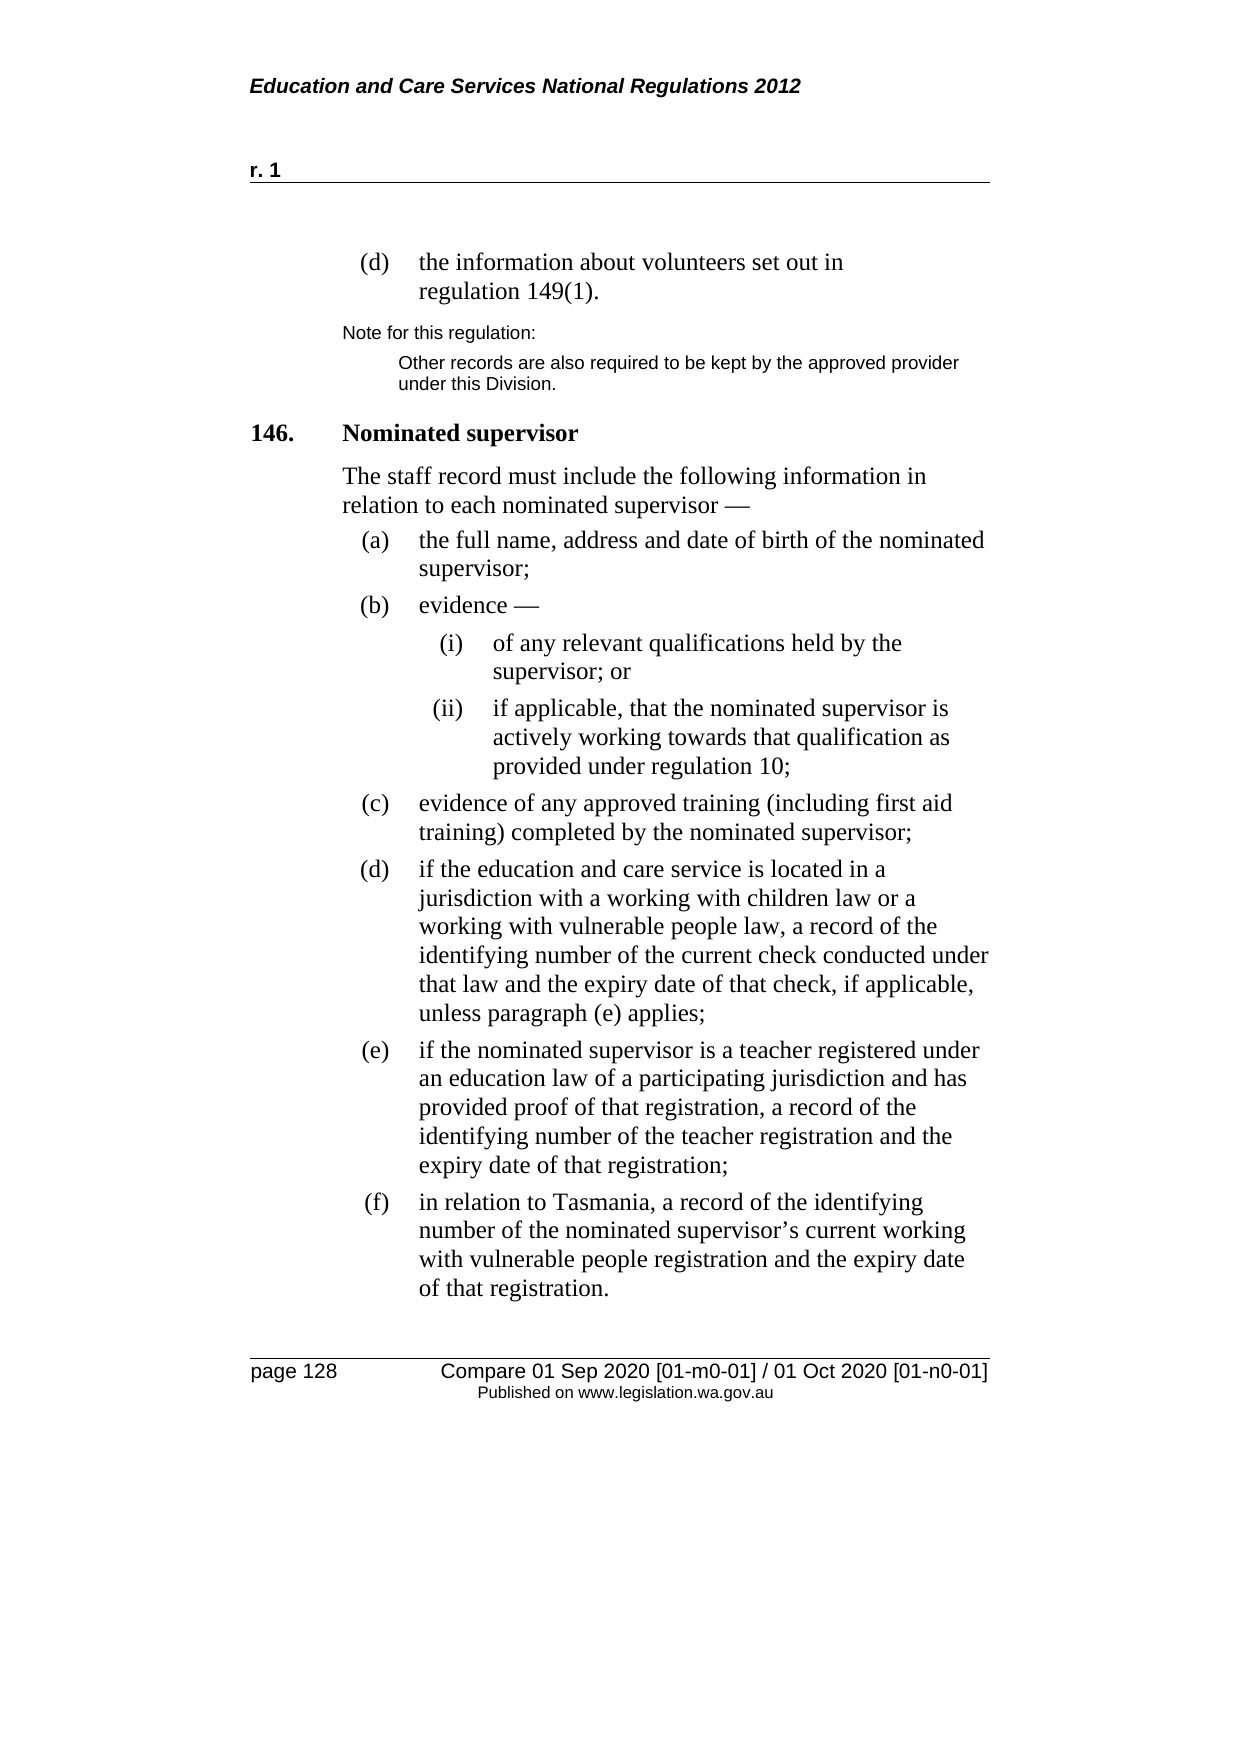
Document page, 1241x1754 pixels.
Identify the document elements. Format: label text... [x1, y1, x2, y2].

text (e) if the nominated supervisor is a teacher registered under an education law of a participating jurisdiction and has provided proof of that registration, a record of the identifying number of the teacher registration and the expiry date of that registration; [250, 1035, 990, 1178]
text (f) in relation to Tasmania, a record of the identifying number of the nominated supervisor’s current working with vulnerable people registration and the expiry date of that registration. [250, 1187, 990, 1302]
text (b) evidence — [250, 591, 990, 619]
text The staff record must include the following information in relation to each nominated supervisor — [250, 461, 990, 518]
text (d) the information about volunteers set out in regulation 149(1). [250, 247, 990, 305]
text (c) evidence of any approved training (including first aid training) completed by the nominated supervisor; [250, 788, 990, 846]
subtitle Note for this regulation: [250, 322, 990, 343]
subtitle 146. Nominated supervisor [250, 418, 990, 446]
text (i) of any relevant qualifications held by the supervisor; or [250, 628, 990, 685]
text (a) the full name, address and date of birth of the nominated supervisor; [250, 525, 990, 582]
text Other records are also required to be kept by the approved provider under this Division. [250, 352, 990, 395]
text (ii) if applicable, that the nominated supervisor is actively working towards that qualification as provided under regulation 10; [250, 693, 990, 780]
text (d) if the education and care service is located in a jurisdiction with a working with children law or a working with vulnerable people law, a record of the identifying number of the current check conducted under that law and the expiry date of that check, if applicable, unless paragraph (e) applies; [250, 854, 990, 1026]
